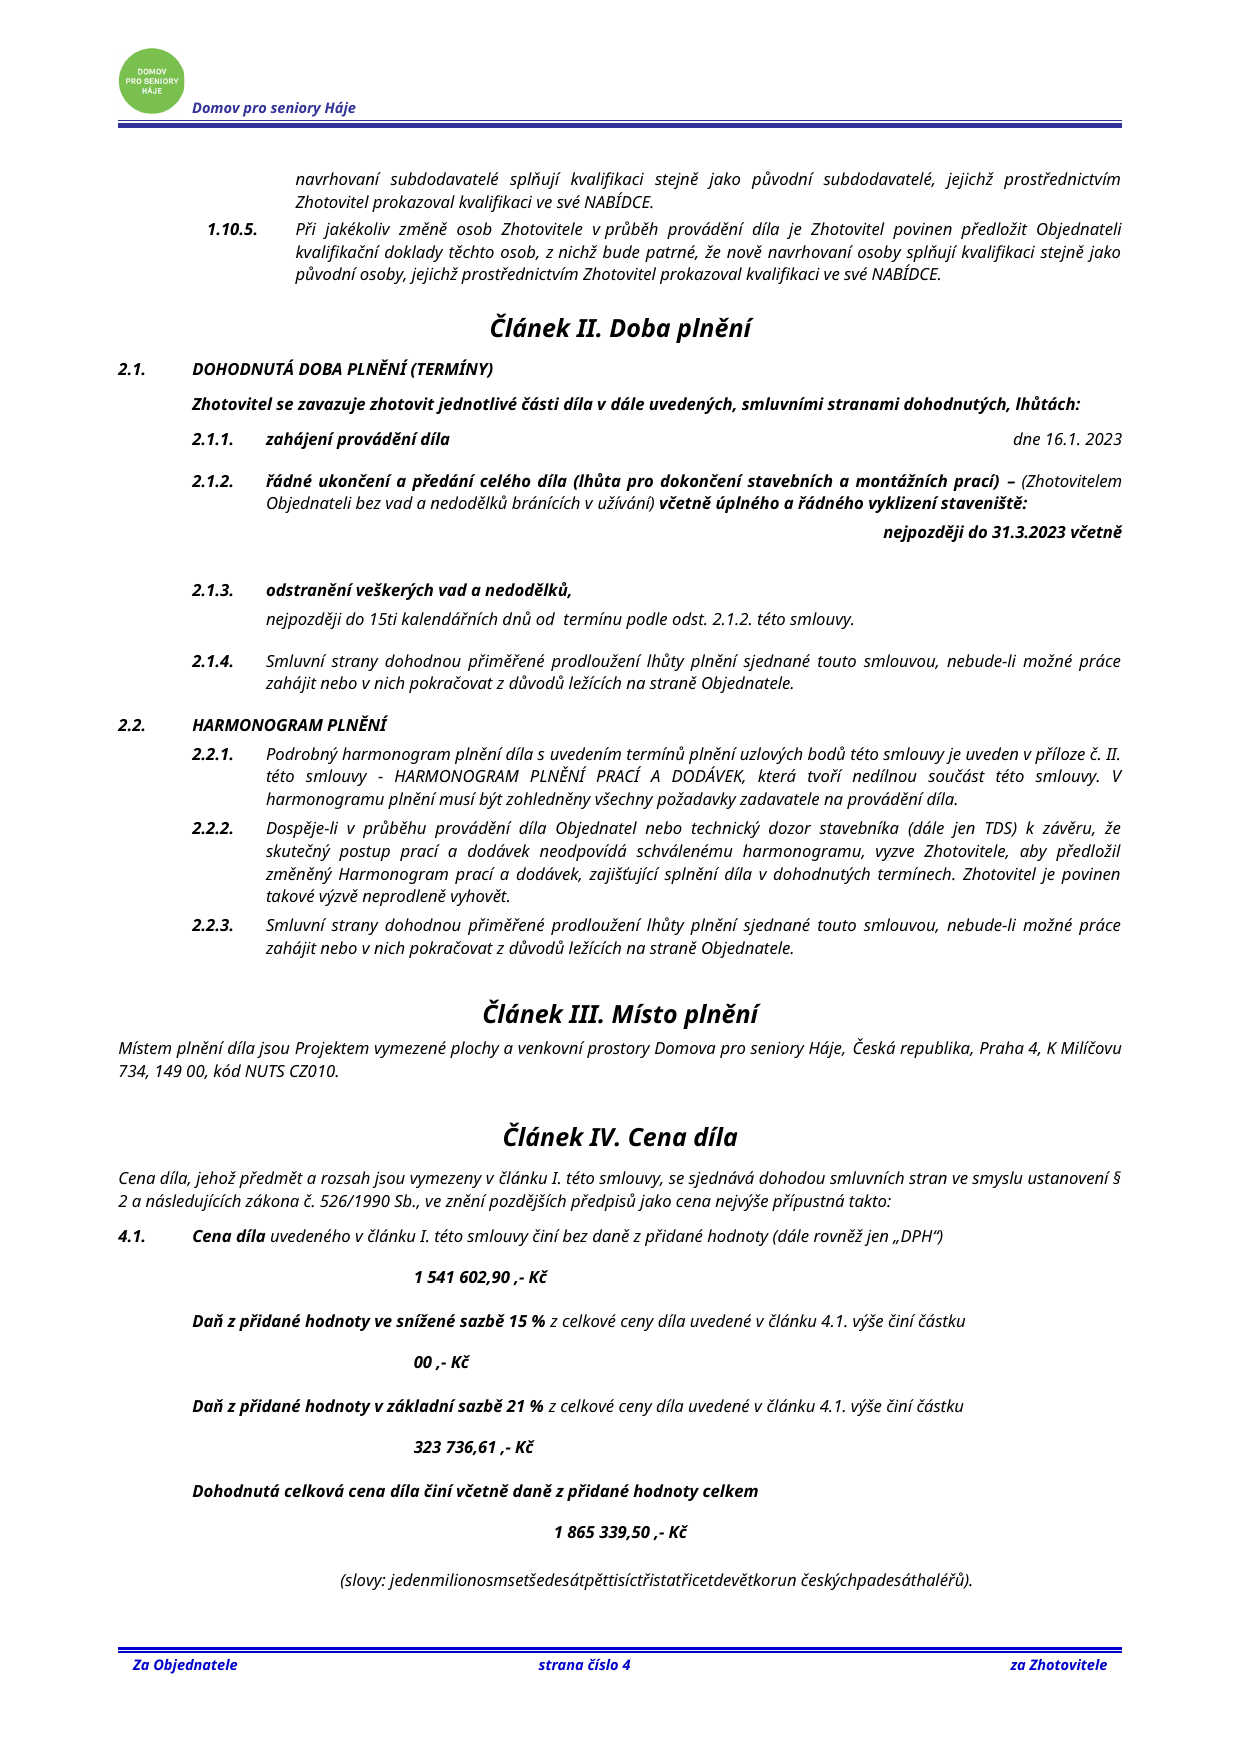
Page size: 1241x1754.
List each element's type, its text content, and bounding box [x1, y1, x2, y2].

text 2.1.2. řádné ukončení a předání celého díla (lhůta pro dokončení stavebních a montážních prací) – (Zhotovitelem Objednateli bez vad a nedodělků bránících v užívání) včetně úplného a řádného vyklizení staveniště: [192, 469, 1122, 514]
subtitle Daň z přidané hodnoty v základní sazbě 21 % z celkové ceny díla uvedené v článku 4.1. výše činí částku [117, 1394, 1122, 1417]
text Místem plnění díla jsou Projektem vymezené plochy a venkovní prostory Domova pro seniory Háje, Česká republika, Praha 4, K Milíčovu 734, 149 00, kód NUTS CZ010. [118, 1037, 1122, 1082]
text nejpozději do 31.3.2023 včetně [266, 521, 1122, 543]
text Zhotovitel se zavazuje zhotovit jednotlivé části díla v dále uvedených, smluvními stranami dohodnutých, lhůtách: [192, 392, 1122, 415]
text Článek IV. Cena díla [118, 1120, 1122, 1154]
text 00 ,- Kč [118, 1351, 1122, 1373]
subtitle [207, 168, 1122, 213]
subtitle Daň z přidané hodnoty ve snížené sazbě 15 % z celkové ceny díla uvedené v článku 4.1. výše činí částku [117, 1309, 1122, 1332]
subtitle 4.1. Cena díla uvedeného v článku I. této smlouvy činí bez daně z přidané hodnoty (dále rovněž jen „DPH“) [118, 1224, 1122, 1247]
subtitle 1.10.5. Při jakékoliv změně osob Zhotovitele v průběh provádění díla je Zhotovitel povinen předložit Objednateli kvalifikační doklady těchto osob, z nichž bude patrné, že nově navrhovaní osoby splňují kvalifikaci stejně jako původní osoby, jejichž prostřednictvím Zhotovitel prokazoval kvalifikaci ve své NABÍDCE. [207, 218, 1122, 286]
text 2.2.3. Smluvní strany dohodnou přiměřené prodloužení lhůty plnění sjednané touto smlouvou, nebude-li možné práce zahájit nebo v nich pokračovat z důvodů ležících na straně Objednatele. [192, 914, 1122, 959]
subtitle 2.1. DOHODNUTÁ DOBA PLNĚNÍ (TERMÍNY) [118, 357, 1122, 380]
text 2.1.1. zahájení provádění díla dne 16.1. 2023 [192, 428, 1122, 450]
subtitle 2.2. HARMONOGRAM PLNĚNÍ [118, 713, 1122, 736]
text Cena díla, jehož předmět a rozsah jsou vymezeny v článku I. této smlouvy, se sjednává dohodou smluvních stran ve smyslu ustanovení § 2 a následujících zákona č. 526/1990 Sb., ve znění pozdějších předpisů jako cena nejvýše přípustná takto: [118, 1166, 1122, 1212]
text Článek III. Místo plnění [118, 997, 1122, 1031]
text (slovy: jedenmilionosmsetšedesátpěttisíctřistatřicetdevětkorun českýchpadesáthaléřů). [118, 1568, 1122, 1591]
text 1 541 602,90 ,- Kč [118, 1266, 1122, 1288]
subtitle Dohodnutá celková cena díla činí včetně daně z přidané hodnoty celkem [118, 1479, 1122, 1502]
text 323 736,61 ,- Kč [118, 1436, 1122, 1458]
text 2.2.1. Podrobný harmonogram plnění díla s uvedením termínů plnění uzlových bodů této smlouvy je uveden v příloze č. II. této smlouvy - HARMONOGRAM PLNĚNÍ PRACÍ A DODÁVEK, která tvoří nedílnou součást této smlouvy. V harmonogramu plnění musí být zohledněny všechny požadavky zadavatele na provádění díla. [192, 742, 1122, 810]
text 1 865 339,50 ,- Kč [118, 1521, 1122, 1543]
text 2.2.2. Dospěje-li v průběhu provádění díla Objednatel nebo technický dozor stavebníka (dále jen TDS) k závěru, že skutečný postup prací a dodávek neodpovídá schválenému harmonogramu, vyzve Zhotovitele, aby předložil změněný Harmonogram prací a dodávek, zajišťující splnění díla v dohodnutých termínech. Zhotovitel je povinen takové výzvě neprodleně vyhovět. [192, 817, 1122, 907]
text nejpozději do 15ti kalendářních dnů od termínu podle odst. 2.1.2. této smlouvy. [266, 608, 1122, 630]
text 2.1.4. Smluvní strany dohodnou přiměřené prodloužení lhůty plnění sjednané touto smlouvou, nebude-li možné práce zahájit nebo v nich pokračovat z důvodů ležících na straně Objednatele. [192, 649, 1122, 694]
text 2.1.3. odstranění veškerých vad a nedodělků, [192, 579, 1122, 601]
text Článek II. Doba plnění [118, 311, 1122, 345]
